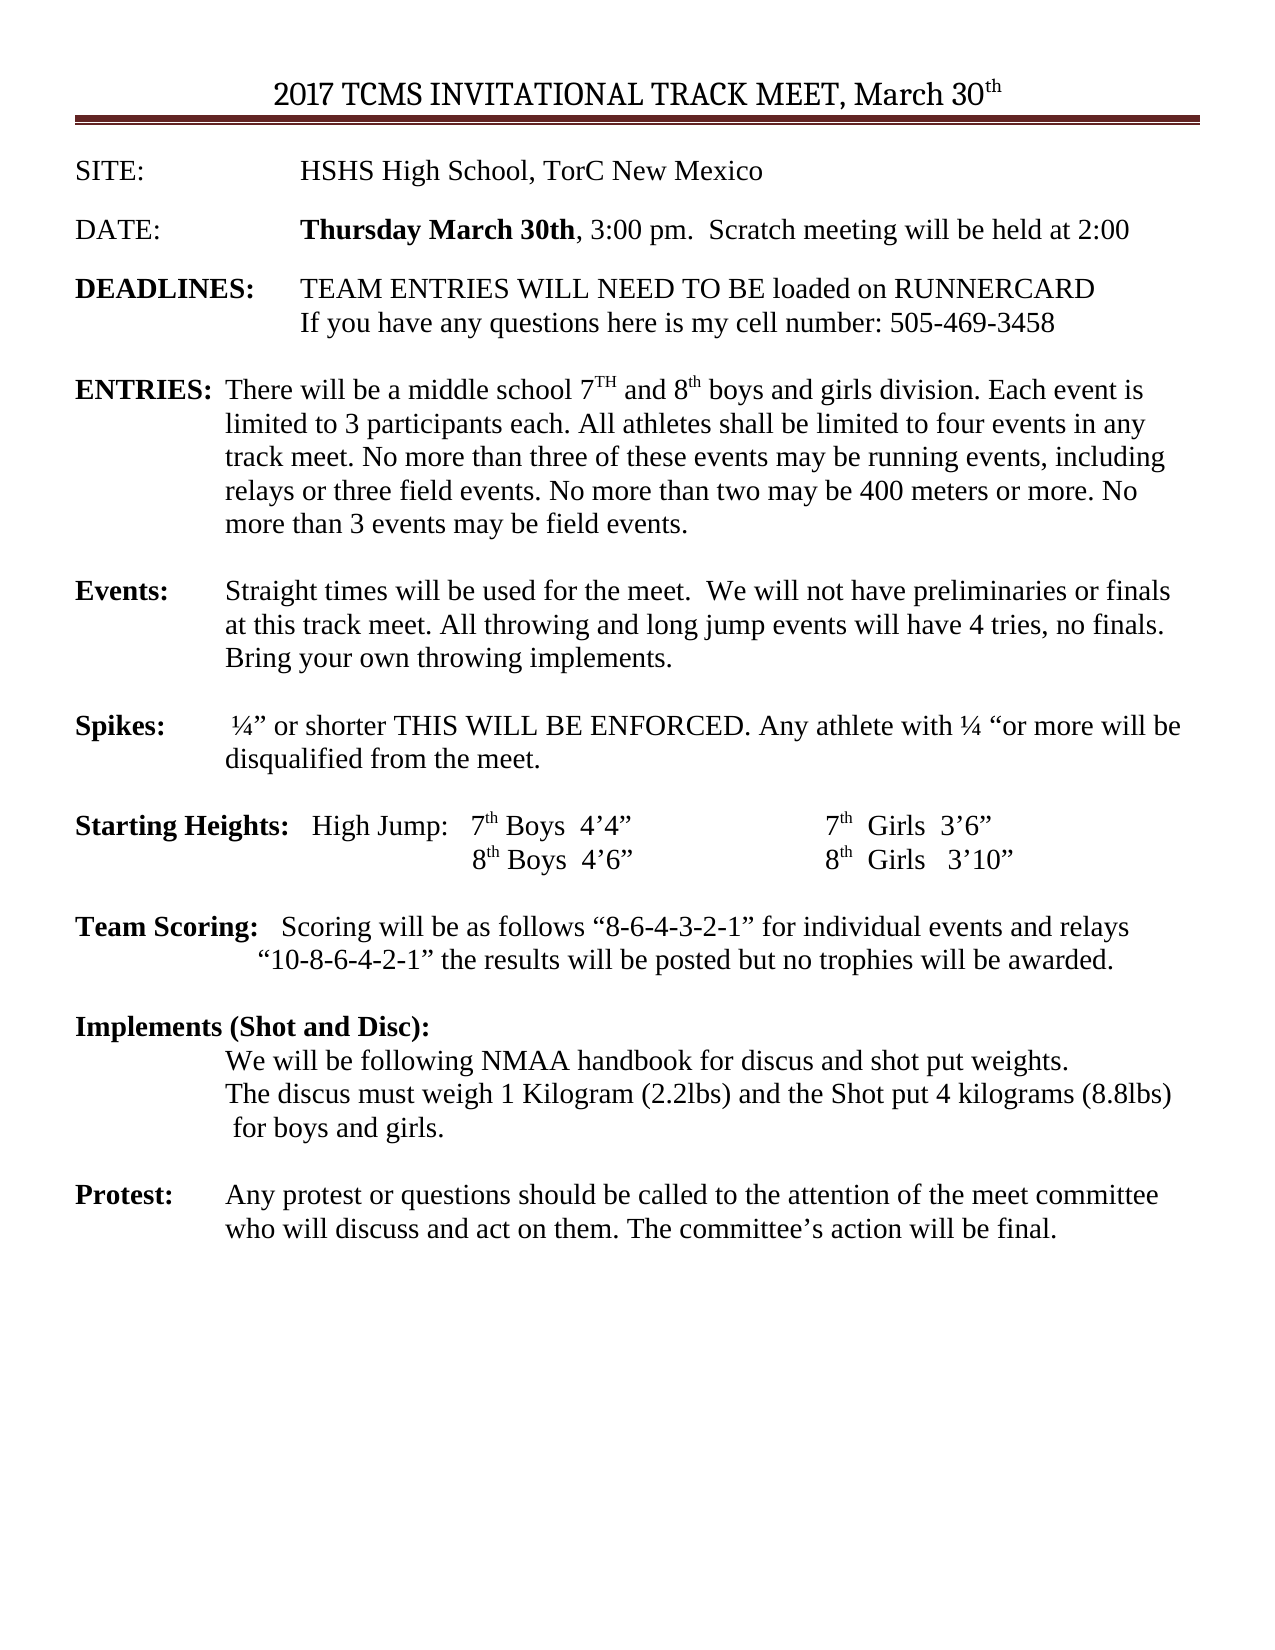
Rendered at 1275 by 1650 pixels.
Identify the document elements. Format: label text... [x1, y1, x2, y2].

text at this track meet. All throwing and long jump events will have 4 tries, no finals. Bring your own throwing implements. [225, 607, 1200, 674]
text If you have any questions here is my cell number: 505-469-3458 [225, 305, 1200, 339]
text Protest: Any protest or questions should be called to the attention of the meet committee who will discuss and act on them. The committee’s action will be final. [75, 1177, 1200, 1244]
text Implements (Shot and Disc): [75, 1009, 1200, 1043]
text The discus must weigh 1 Kilogram (2.2lbs) and the Shot put 4 kilograms (8.8lbs) [150, 1077, 1200, 1110]
text Spikes: ¼” or shorter THIS WILL BE ENFORCED. Any athlete with ¼ “or more will be [75, 708, 1200, 741]
text disqualified from the meet. [150, 741, 1200, 775]
text 8th Boys 4’6” 8th Girls 3’10” [75, 842, 1200, 875]
text ENTRIES: There will be a middle school 7TH and 8th boys and girls division. Each event is limited to 3 participants each. All athletes shall be limited to four events in any track meet. No more than three of these events may be running events, including relays or three field events. No more than two may be 400 meters or more. No more than 3 events may be field events. [75, 372, 1200, 540]
text for boys and girls. [150, 1110, 1200, 1144]
text “10-8-6-4-2-1” the results will be posted but no trophies will be awarded. [75, 942, 1200, 976]
text SITE: HSHS High School, TorC New Mexico [75, 153, 1200, 186]
text Starting Heights: High Jump: 7th Boys 4’4” 7th Girls 3’6” [75, 808, 1200, 842]
text Team Scoring: Scoring will be as follows “8-6-4-3-2-1” for individual events and relays [75, 909, 1200, 942]
text DEADLINES: TEAM ENTRIES WILL NEED TO BE loaded on RUNNERCARD [75, 272, 1200, 305]
text DATE: Thursday March 30th, 3:00 pm. Scratch meeting will be held at 2:00 [75, 212, 1200, 246]
text Events: Straight times will be used for the meet. We will not have preliminaries or finals [75, 573, 1200, 607]
text We will be following NMAA handbook for discus and shot put weights. [150, 1043, 1200, 1077]
